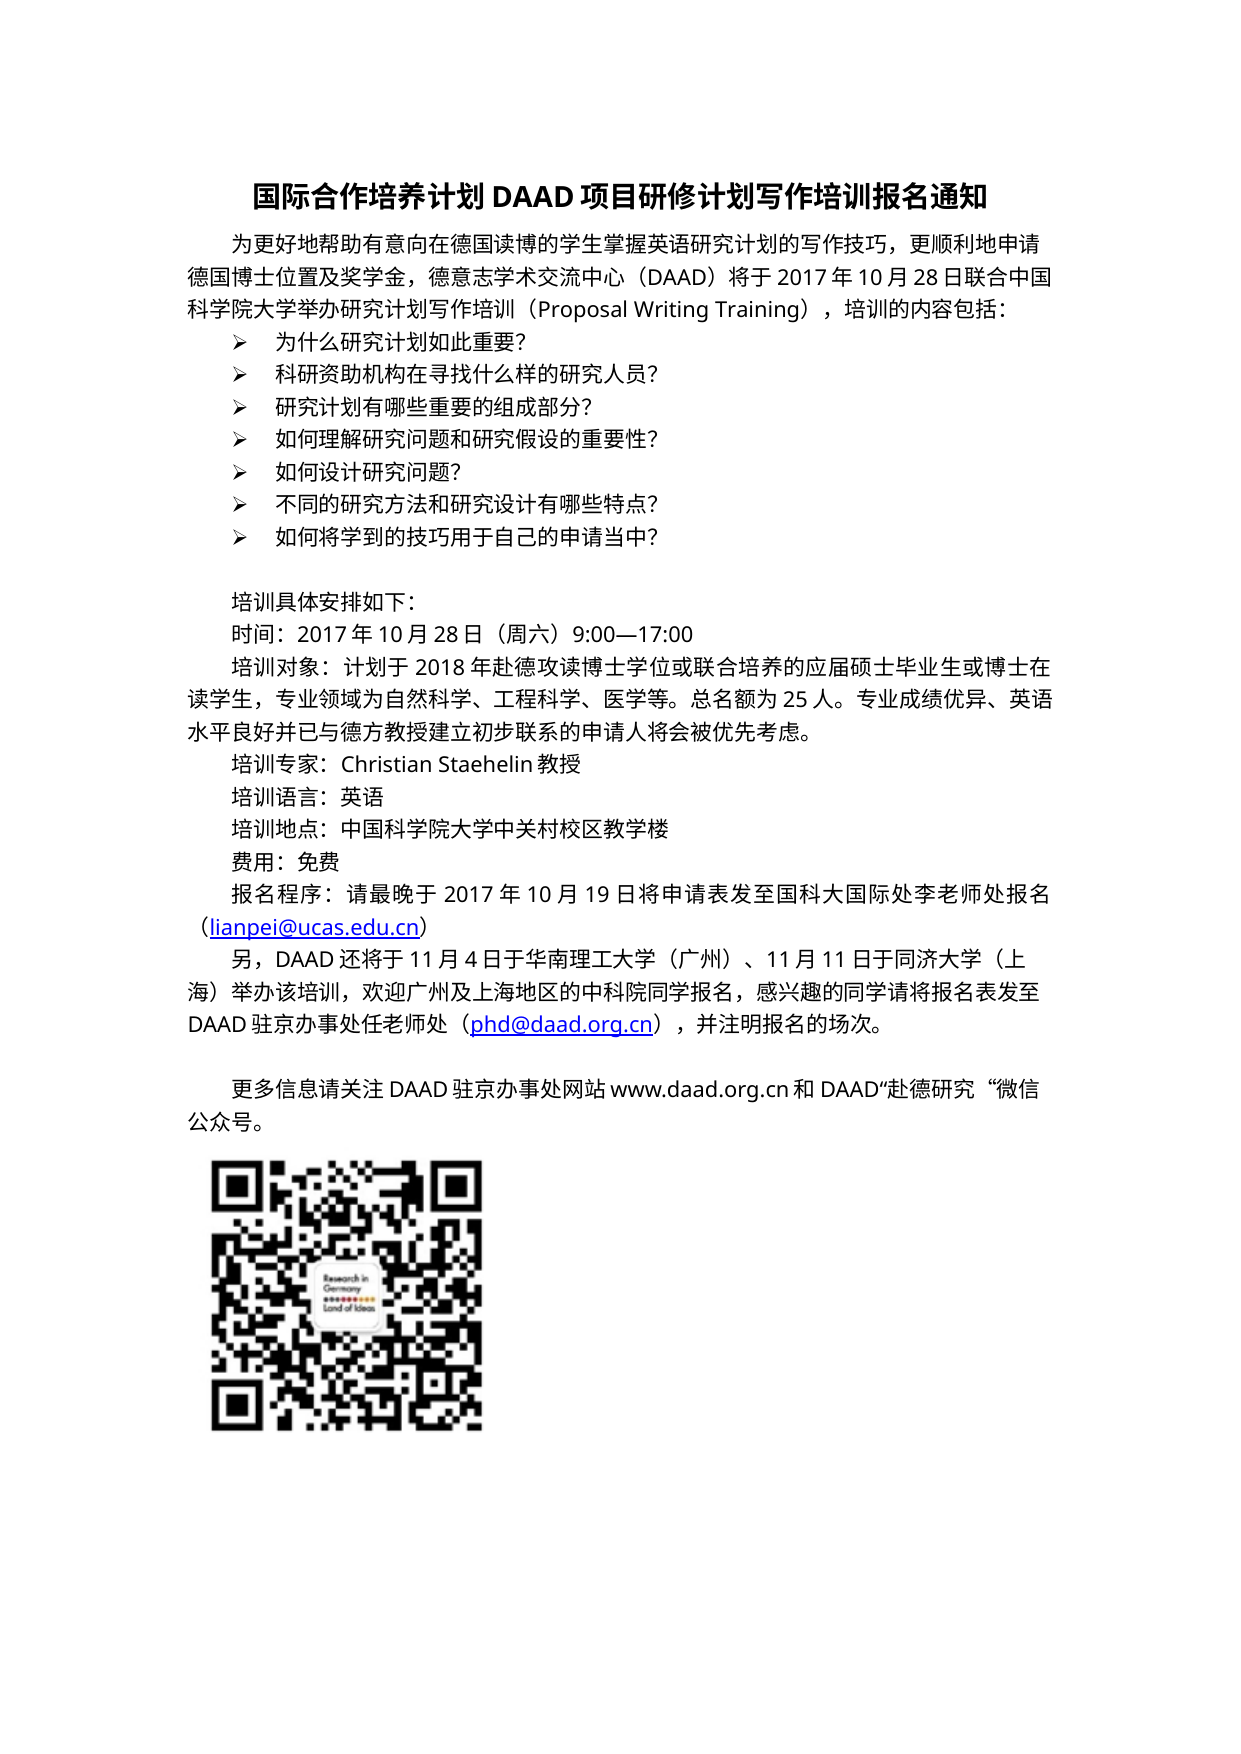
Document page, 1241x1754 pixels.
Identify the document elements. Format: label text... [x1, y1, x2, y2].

list 如何将学到的技巧用于自己的申请当中？ [187, 519, 1053, 552]
text 另，DAAD还将于11月4日于华南理工大学（广州）、11月11日于同济大学（上海）举办该培训，欢迎广州及上海地区的中科院同学报名，感兴趣的同学请将报名表发至DAAD驻京办事处任老师处（phd@daad.org.cn），并注明报名的场次。 [187, 942, 1053, 1039]
list 科研资助机构在寻找什么样的研究人员？ [187, 357, 1053, 389]
text 国际合作培养计划DAAD项目研修计划写作培训报名通知 [187, 162, 1053, 227]
text 报名程序：请最晚于2017年10月19日将申请表发至国科大国际处李老师处报名（lianpei@ucas.edu.cn） [187, 877, 1053, 942]
text 培训语言：英语 [187, 779, 1053, 812]
list 如何理解研究问题和研究假设的重要性？ [187, 422, 1053, 454]
text 培训具体安排如下： [187, 584, 1053, 617]
text 培训专家：Christian Staehelin教授 [187, 747, 1053, 779]
list 为什么研究计划如此重要？ [187, 324, 1053, 357]
text 培训对象：计划于2018年赴德攻读博士学位或联合培养的应届硕士毕业生或博士在读学生，专业领域为自然科学、工程科学、医学等。总名额为25人。专业成绩优异、英语水平良好并已与德方教授建立初步联系的申请人将会被优先考虑。 [187, 649, 1053, 747]
picture [187, 1137, 507, 1456]
list 如何设计研究问题？ [187, 454, 1053, 487]
text 为更好地帮助有意向在德国读博的学生掌握英语研究计划的写作技巧，更顺利地申请德国博士位置及奖学金，德意志学术交流中心（DAAD）将于2017年10月28日联合中国科学院大学举办研究计划写作培训（Proposal Writing Training），培训的内容包括： [187, 227, 1053, 324]
text 培训地点：中国科学院大学中关村校区教学楼 [187, 812, 1053, 844]
text 费用：免费 [187, 844, 1053, 877]
text 时间：2017年10月28日（周六）9:00—17:00 [187, 617, 1053, 649]
text 更多信息请关注DAAD驻京办事处网站www.daad.org.cn和DAAD“赴德研究“微信公众号。 [187, 1072, 1053, 1137]
list 不同的研究方法和研究设计有哪些特点？ [187, 487, 1053, 519]
list 研究计划有哪些重要的组成部分？ [187, 389, 1053, 422]
